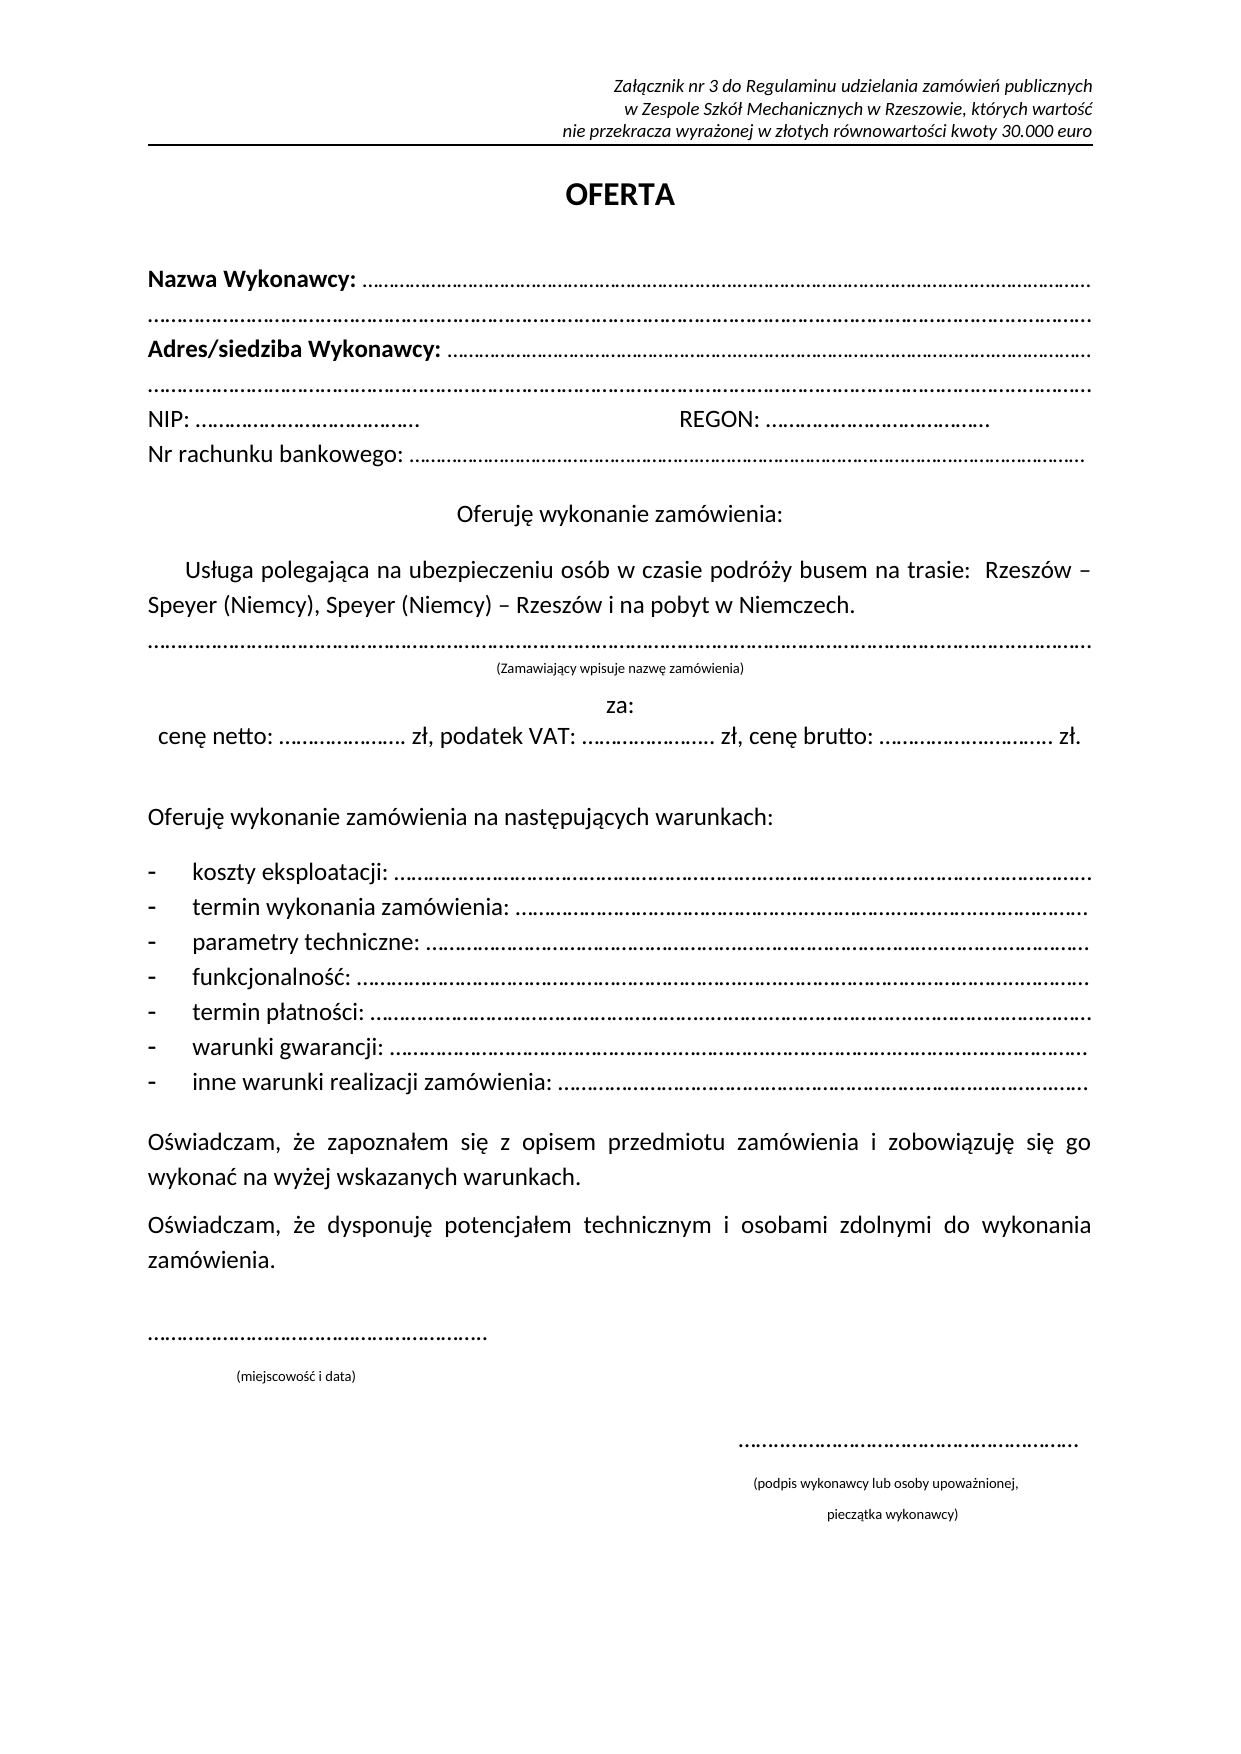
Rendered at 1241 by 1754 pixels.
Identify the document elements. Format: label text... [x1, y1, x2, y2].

text Nr rachunku bankowego: ……………………………………………….………………………………………….…………………… [148, 438, 1093, 469]
text (Zamawiający wpisuje nazwę zamówienia) [148, 659, 1093, 690]
text Nazwa Wykonawcy: …………………………………………………….……….………………………………………….……………… [148, 263, 1093, 294]
text Usługa polegająca na ubezpieczeniu osób w czasie podróży busem na trasie: Rzeszów – Speyer (Niemcy), Speyer (Niemcy) – Rzeszów i na pobyt w Niemczech. [148, 554, 1093, 620]
text ……………………………………………………………………………………………………………………………………..………… [148, 624, 1093, 655]
text ……..…………………………………………… [738, 1423, 1093, 1454]
text ………………………………………………….. [148, 1316, 1093, 1347]
text (miejscowość i data) [236, 1368, 1093, 1398]
text Adres/siedziba Wykonawcy: ……………………………………………….………………………………………….……………… [148, 333, 1093, 364]
text ……………………………………………………………………………………………………………………………………..………… [148, 298, 1093, 329]
list termin płatności: …………………………………………………..……….……………………..………………………… [148, 996, 1093, 1027]
list funkcjonalność: ………………………………………………………….…….…………………………………..………… [148, 961, 1093, 992]
text Oświadczam, że dysponuję potencjałem technicznym i osobami zdolnymi do wykonania zamówienia. [148, 1209, 1093, 1274]
text (podpis wykonawcy lub osoby upoważnionej, [148, 1474, 1093, 1505]
text OFERTA [148, 173, 1093, 213]
list koszty eksploatacji: ……………………………………………………….……………………….………..……………… [148, 856, 1093, 887]
text Oferuję wykonanie zamówienia na następujących warunkach: [148, 801, 1093, 831]
list termin wykonania zamówienia: …………………………………………..…………….…….……..……………… [148, 891, 1093, 922]
list warunki gwarancji: …………………………………………..…………….………………….…………………………… [148, 1031, 1093, 1062]
list parametry techniczne: ……………………………………………….……………………………..……….…………… [148, 926, 1093, 957]
text pieczątka wykonawcy) [148, 1505, 1093, 1536]
text ……………………………………………………………………………………………………………………………………..………… [148, 368, 1093, 399]
text za: [148, 690, 1093, 720]
text NIP: ………………………………… REGON: ………………………………… [148, 403, 1093, 434]
text cenę netto: …………………. zł, podatek VAT: ………………….. zł, cenę brutto: ……………….……….. zł. [148, 720, 1093, 751]
text Oferuję wykonanie zamówienia: [148, 498, 1093, 529]
text Oświadczam, że zapoznałem się z opisem przedmiotu zamówienia i zobowiązuję się go wykonać na wyżej wskazanych warunkach. [148, 1126, 1093, 1192]
list inne warunki realizacji zamówienia: ……………………………………………………………….………….…… [148, 1066, 1093, 1097]
